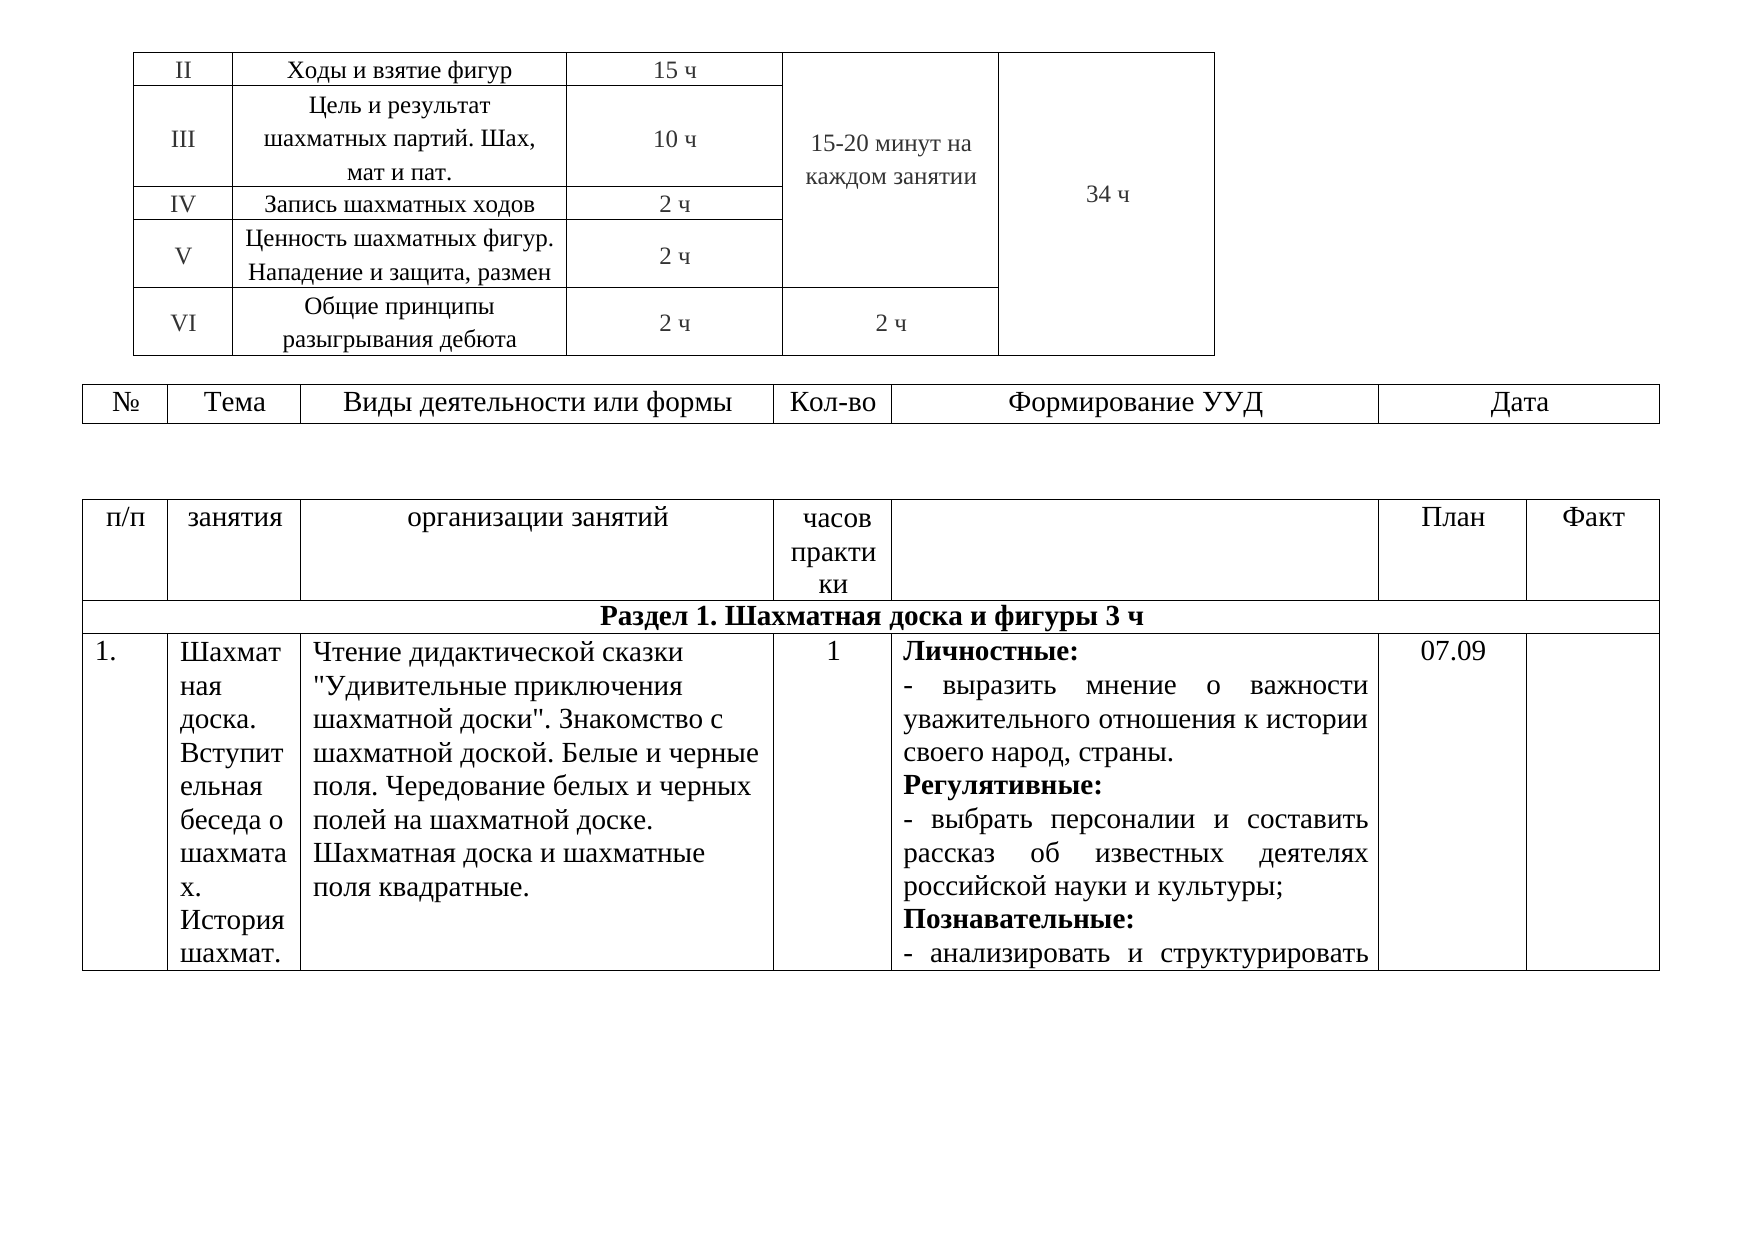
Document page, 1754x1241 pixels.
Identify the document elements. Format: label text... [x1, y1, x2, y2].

table_cell 2 ч [567, 288, 782, 354]
table_header Дата [1379, 385, 1659, 423]
table_cell 15 ч [567, 53, 782, 85]
table_header План [1379, 500, 1526, 600]
table_cell 1. [83, 634, 167, 969]
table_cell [783, 53, 998, 287]
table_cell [892, 634, 1378, 969]
table_cell Шахмат ная доска. Вступит ельная беседа о шахмата х. История шахмат. [168, 634, 300, 969]
table_cell 2 ч [567, 187, 782, 219]
table_cell Ходы и взятие фигур [233, 53, 566, 85]
table_cell VI [134, 288, 232, 354]
table_cell Ценность шахматных фигур. Нападение и защита, размен [233, 220, 566, 287]
table_header № [83, 385, 167, 423]
table_cell [1527, 634, 1659, 969]
table_header Формирование УУД [892, 385, 1378, 423]
table_cell Чтение дидактической сказки "Удивительные приключения шахматной доски". Знакомство с шахматной доской. Белые и черные поля. Чередование белых и черных полей на шахматной доске. Шахматная доска и шахматные поля квадратные. [301, 634, 773, 969]
table_header Кол-во [774, 385, 891, 423]
table_cell Запись шахматных ходов [233, 187, 566, 219]
table_header занятия [168, 500, 300, 600]
table_header Тема [168, 385, 300, 423]
table_header часов практи ки [774, 500, 891, 600]
table_header п/п [83, 500, 167, 600]
table_cell 2 ч [783, 288, 998, 354]
table_header Факт [1527, 500, 1659, 600]
table_cell V [134, 220, 232, 287]
table_cell Раздел 1. Шахматная доска и фигуры 3 ч [83, 601, 1659, 633]
table_cell Общие принципы разыгрывания дебюта [233, 288, 566, 354]
table_cell 10 ч [567, 86, 782, 186]
table_cell II [134, 53, 232, 85]
table_cell IV [134, 187, 232, 219]
table_cell 2 ч [567, 220, 782, 287]
table_cell 07.09 [1379, 634, 1526, 969]
table_cell III [134, 86, 232, 186]
table_header Виды деятельности или формы [301, 385, 773, 423]
table_header [892, 500, 1378, 600]
table_cell 1 [774, 634, 891, 969]
table_cell Цель и результат шахматных партий. Шах, мат и пат. [233, 86, 566, 186]
table_cell 34 ч [999, 53, 1214, 354]
table_header организации занятий [301, 500, 773, 600]
